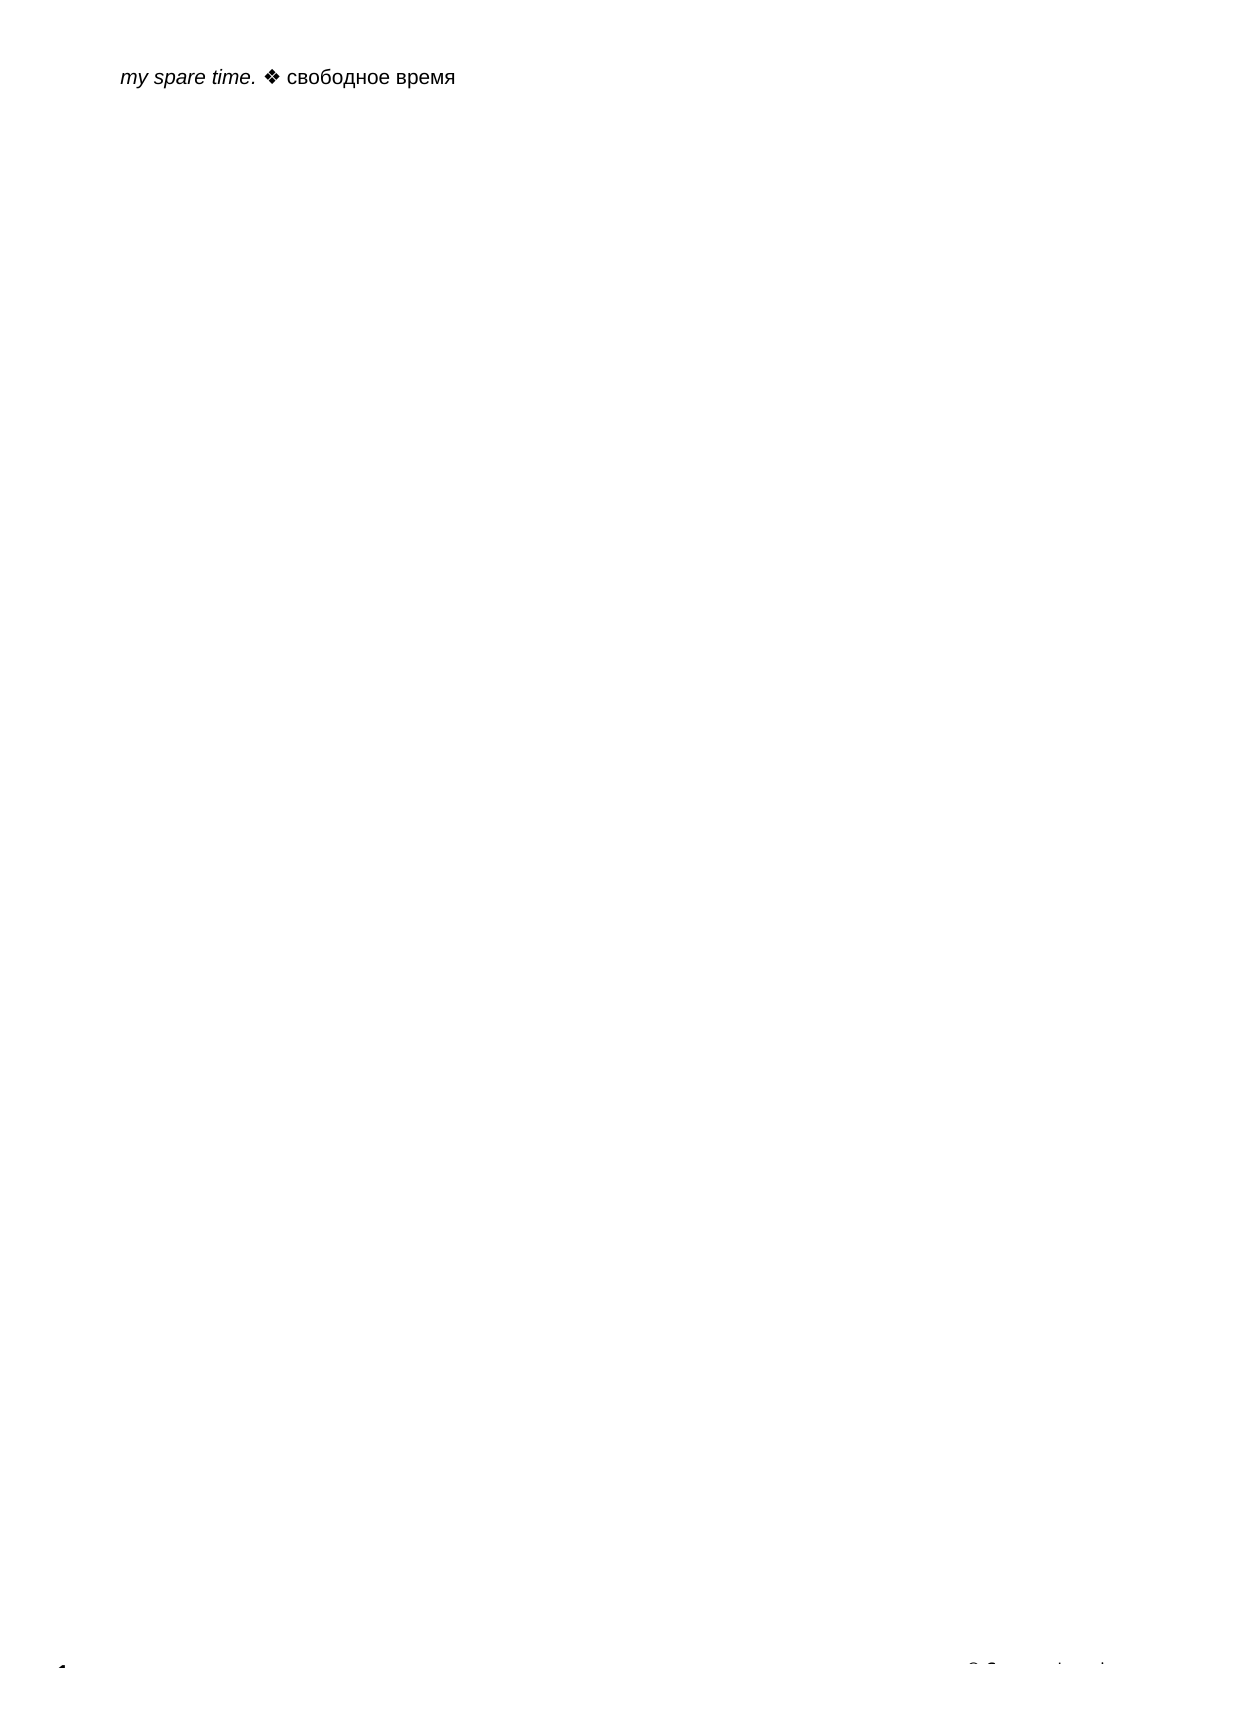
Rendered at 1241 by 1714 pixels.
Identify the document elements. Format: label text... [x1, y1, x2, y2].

text free time ● I love to go hiking and kayaking in my spare time. ❖ свободное время [120, 62, 507, 89]
